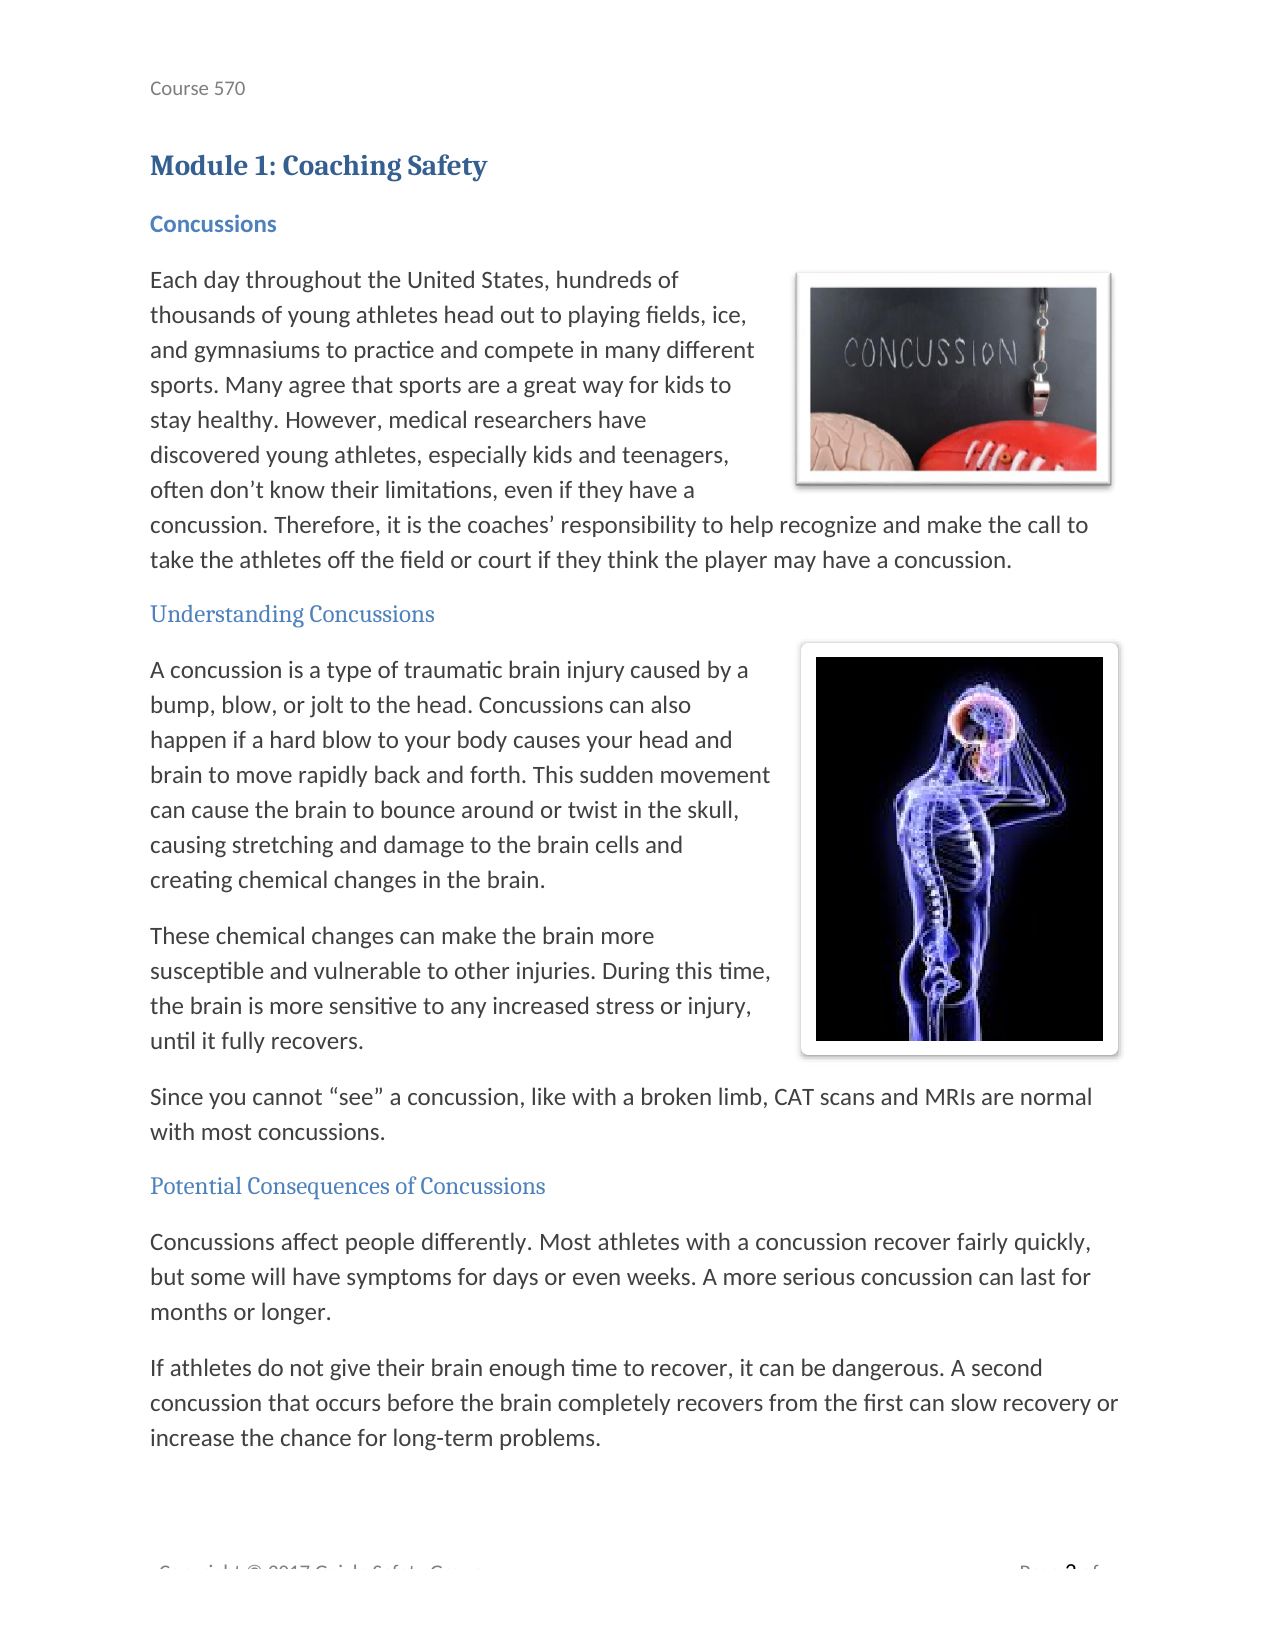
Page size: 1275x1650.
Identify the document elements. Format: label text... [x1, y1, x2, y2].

text Each day throughout the United States, hundreds of thousands of young athletes head out to playing fields, ice, and gymnasiums to practice and compete in many different sports. Many agree that sports are a great way for kids to stay healthy. However, medical researchers have discovered young athletes, especially kids and teenagers, often don’t know their limitations, even if they have a [150, 264, 757, 505]
text Understanding Concussions [150, 600, 1250, 629]
text A concussion is a type of traumatic brain injury caused by a bump, blow, or jolt to the head. Concussions can also happen if a hard blow to your body causes your head and brain to move rapidly back and forth. This sudden movement can cause the brain to bounce around or twist in the skull, causing stretching and damage to the brain cells and creating chemical changes in the brain. [150, 654, 772, 895]
picture [793, 637, 1126, 1066]
text Potential Consequences of Concussions [150, 1172, 1250, 1201]
text If athletes do not give their brain enough time to recover, it can be dangerous. A second concussion that occurs before the brain completely recovers from the first can slow recovery or increase the chance for long-term problems. [150, 1352, 1122, 1452]
subtitle Concussions [150, 208, 1250, 239]
picture [789, 268, 1117, 495]
text Since you cannot “see” a concussion, like with a broken limb, CAT scans and MRIs are normal with most concussions. [150, 1081, 1095, 1146]
text Concussions affect people differently. Most athletes with a concussion recover fairly quickly, but some will have symptoms for days or even weeks. A more serious concussion can last for months or longer. [150, 1226, 1093, 1326]
text concussion. Therefore, it is the coaches’ responsibility to help recognize and make the call to take the athletes off the field or court if they think the player may have a concussion. [150, 509, 1092, 575]
text These chemical changes can make the brain more susceptible and vulnerable to other injuries. During this time, the brain is more sensitive to any increased stress or injury, until it fully recovers. [150, 920, 771, 1056]
subtitle Module 1: Coaching Safety [150, 149, 1250, 182]
